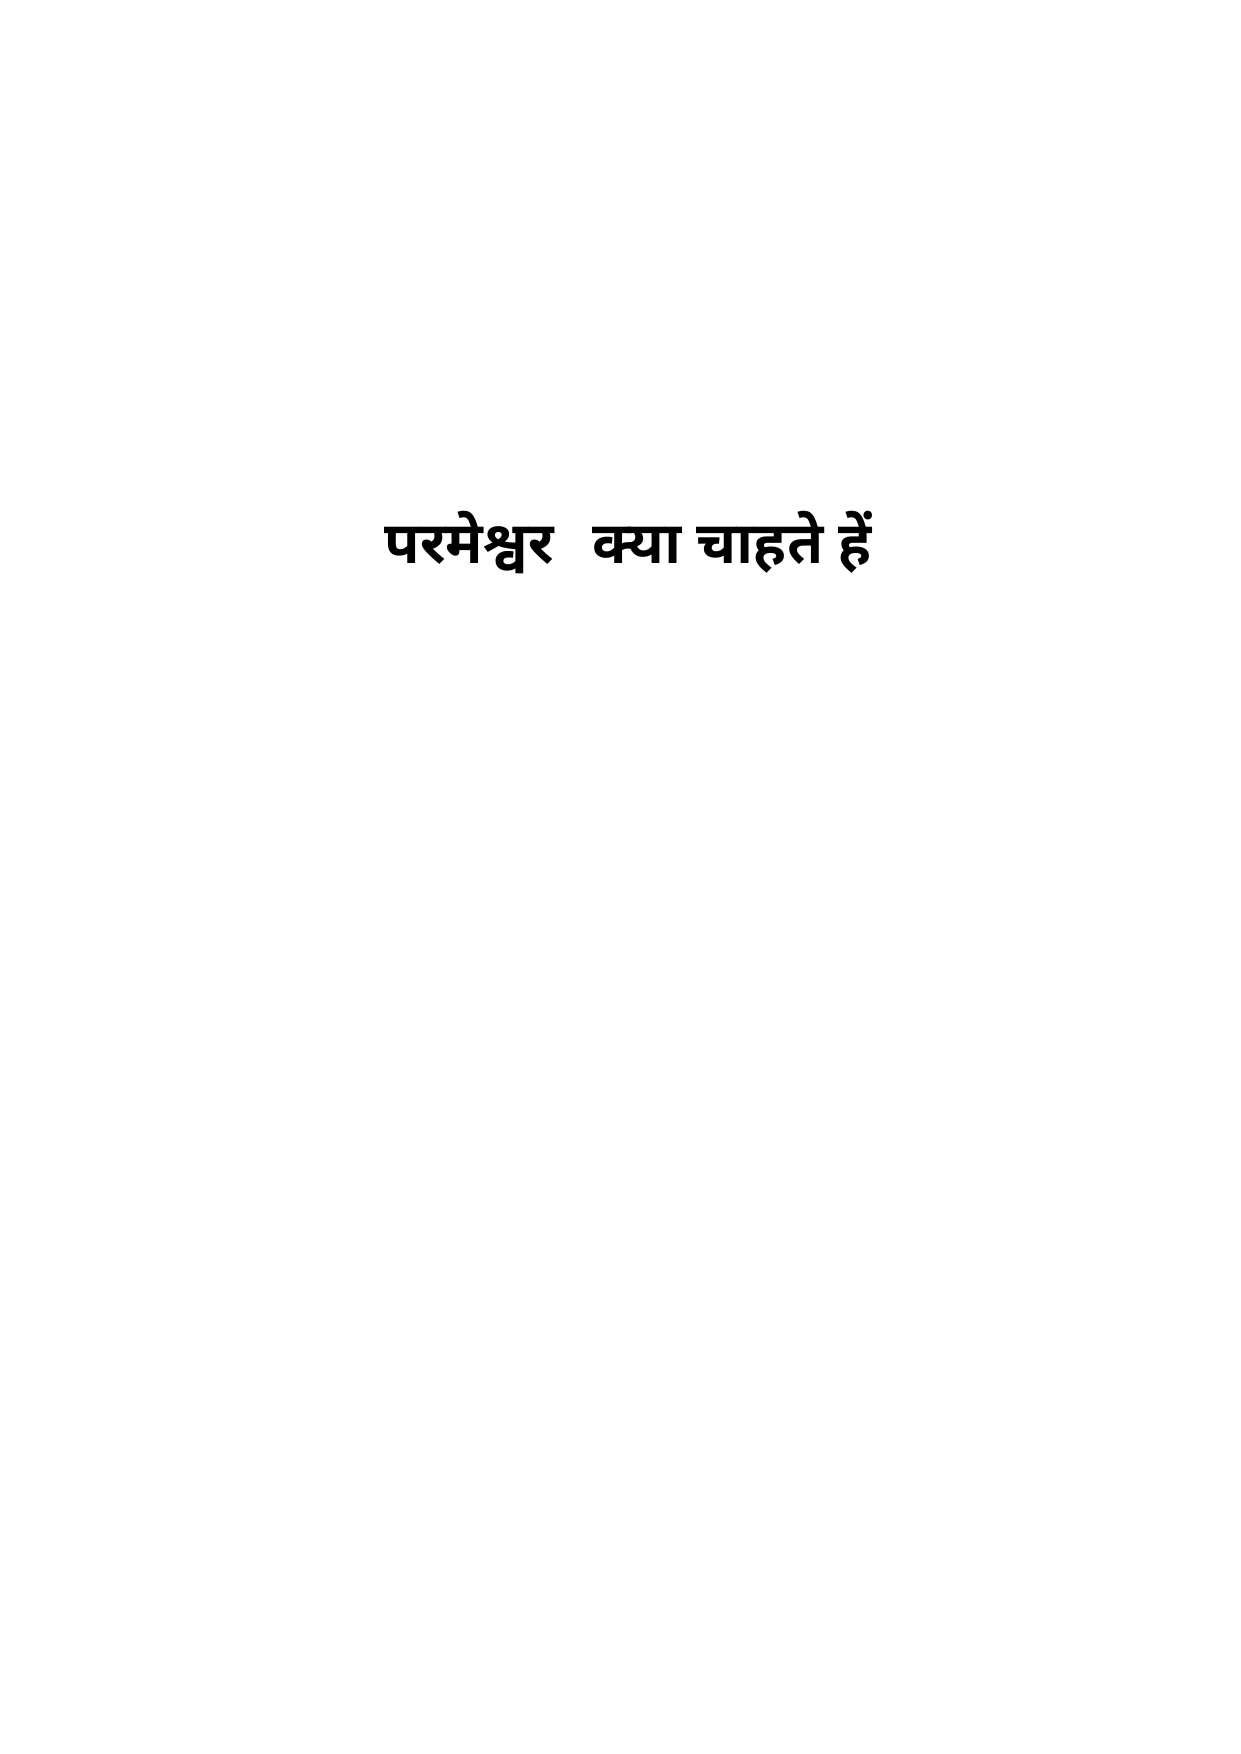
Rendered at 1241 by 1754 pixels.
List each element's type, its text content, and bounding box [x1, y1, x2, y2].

text परमेश्वर क्या चाहते हें [150, 511, 1106, 587]
